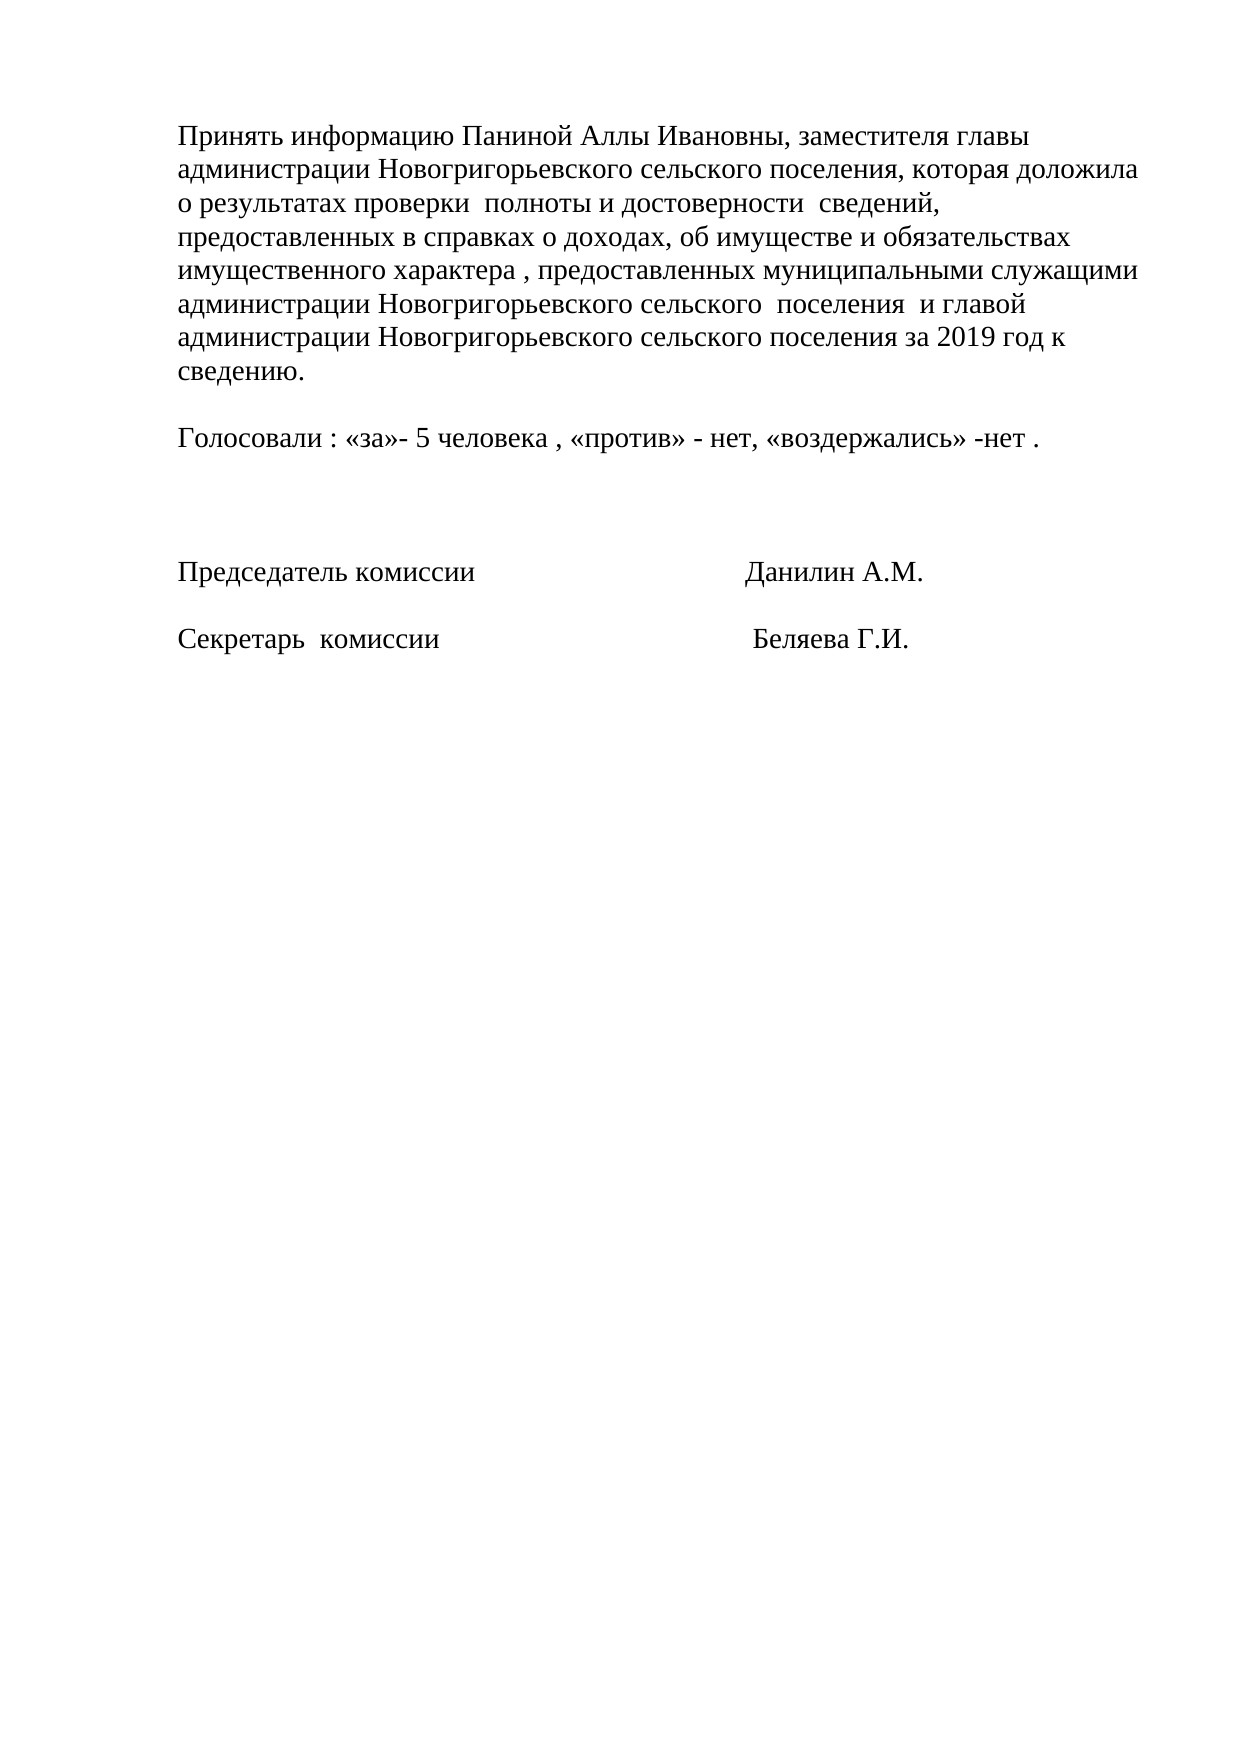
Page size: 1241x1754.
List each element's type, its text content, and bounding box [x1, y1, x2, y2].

text Председатель комиссии Данилин А.М. [177, 554, 1152, 588]
text Секретарь комиссии Беляева Г.И. [177, 621, 1152, 655]
text Принять информацию Паниной Аллы Ивановны, заместителя главы администрации Новогригорьевского сельского поселения, которая доложила о результатах проверки полноты и достоверности сведений, предоставленных в справках о доходах, об имуществе и обязательствах имущественного характера , предоставленных муниципальными служащими администрации Новогригорьевского сельского поселения и главой администрации Новогригорьевского сельского поселения за 2019 год к сведению. [177, 118, 1152, 386]
text Голосовали : «за»- 5 человека , «против» - нет, «воздержались» -нет . [177, 420, 1152, 453]
